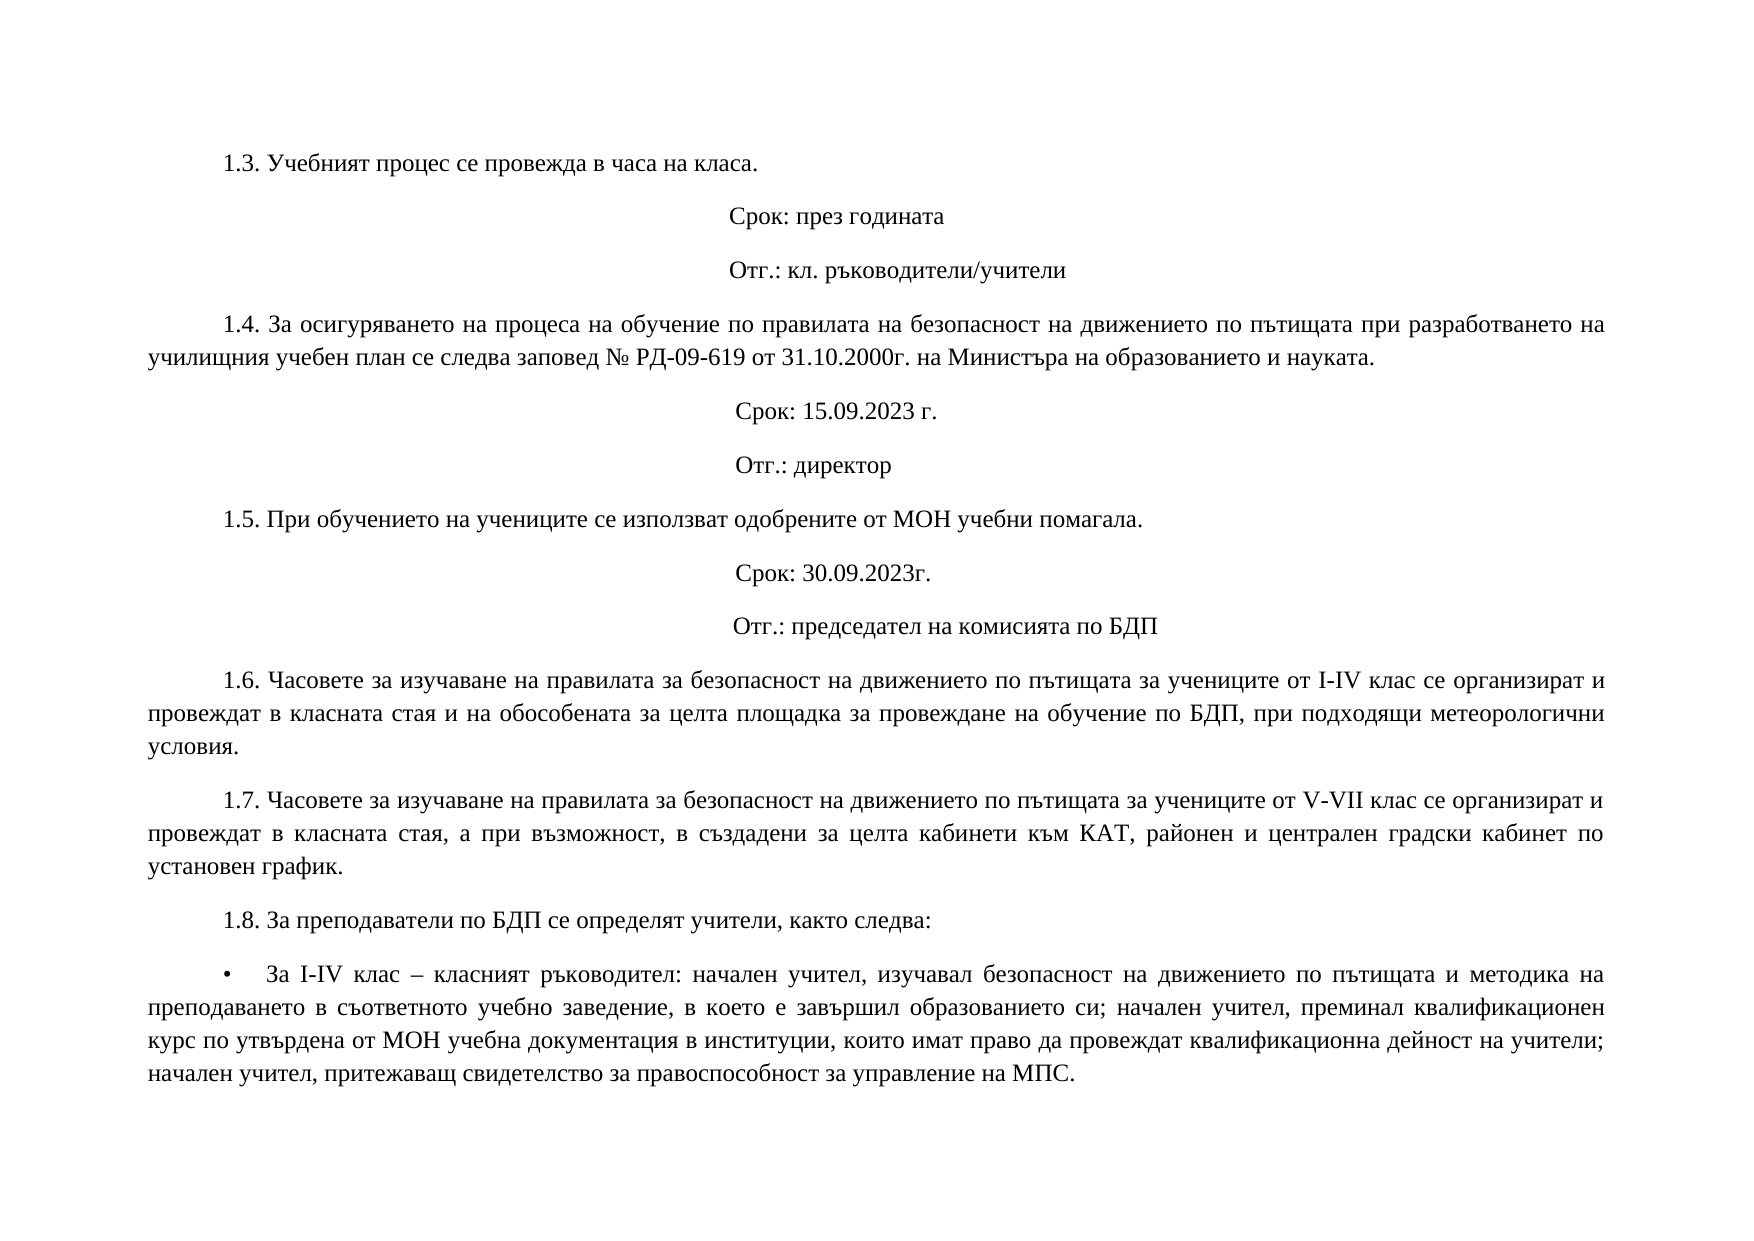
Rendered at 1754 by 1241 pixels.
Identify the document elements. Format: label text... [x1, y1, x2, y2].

text 1.6. Часовете за изучаване на правилата за безопасност на движението по пътищата за учениците от І-ІV клас се организират и провеждат в класната стая и на обособената за целта площадка за провеждане на обучение по БДП, при подходящи метеорологични условия. [148, 665, 1606, 760]
text 1.8. За преподаватели по БДП се определят учители, както следва: [148, 905, 1606, 934]
text 1.4. За осигуряването на процеса на обучение по правилата на безопасност на движението по пътищата при разработването на училищния учебен план се следва заповед № РД-09-619 от 31.10.2000г. на Министъра на образованието и науката. [148, 309, 1606, 371]
text Отг.: директор [148, 450, 1606, 479]
text 1.5. При обучението на учениците се използват одобрените от МОН учебни помагала. [148, 504, 1606, 532]
text • За І-ІV клас – класният ръководител: начален учител, изучавал безопасност на движението по пътищата и методика на преподаването в съответното учебно заведение, в което е завършил образованието си; начален учител, преминал квалификационен курс по утвърдена от МОН учебна документация в институции, които имат право да провеждат квалификационна дейност на учители; начален учител, притежаващ свидетелство за правоспособност за управление на МПС. [148, 959, 1606, 1087]
text Отг.: председател на комисията по БДП [148, 611, 1606, 640]
text 1.3. Учебният процес се провежда в часа на класа. [148, 148, 1606, 176]
text Срок: 30.09.2023г. [148, 558, 1606, 586]
text Срок: 15.09.2023 г. [148, 396, 1606, 425]
text Отг.: кл. ръководители/учители [148, 255, 1606, 284]
text Срок: през годината [148, 201, 1606, 230]
text 1.7. Часовете за изучаване на правилата за безопасност на движението по пътищата за учениците от V-VІІ клас се организират и провеждат в класната стая, а при възможност, в създадени за целта кабинети към КАТ, районен и централен градски кабинет по установен график. [148, 785, 1606, 880]
